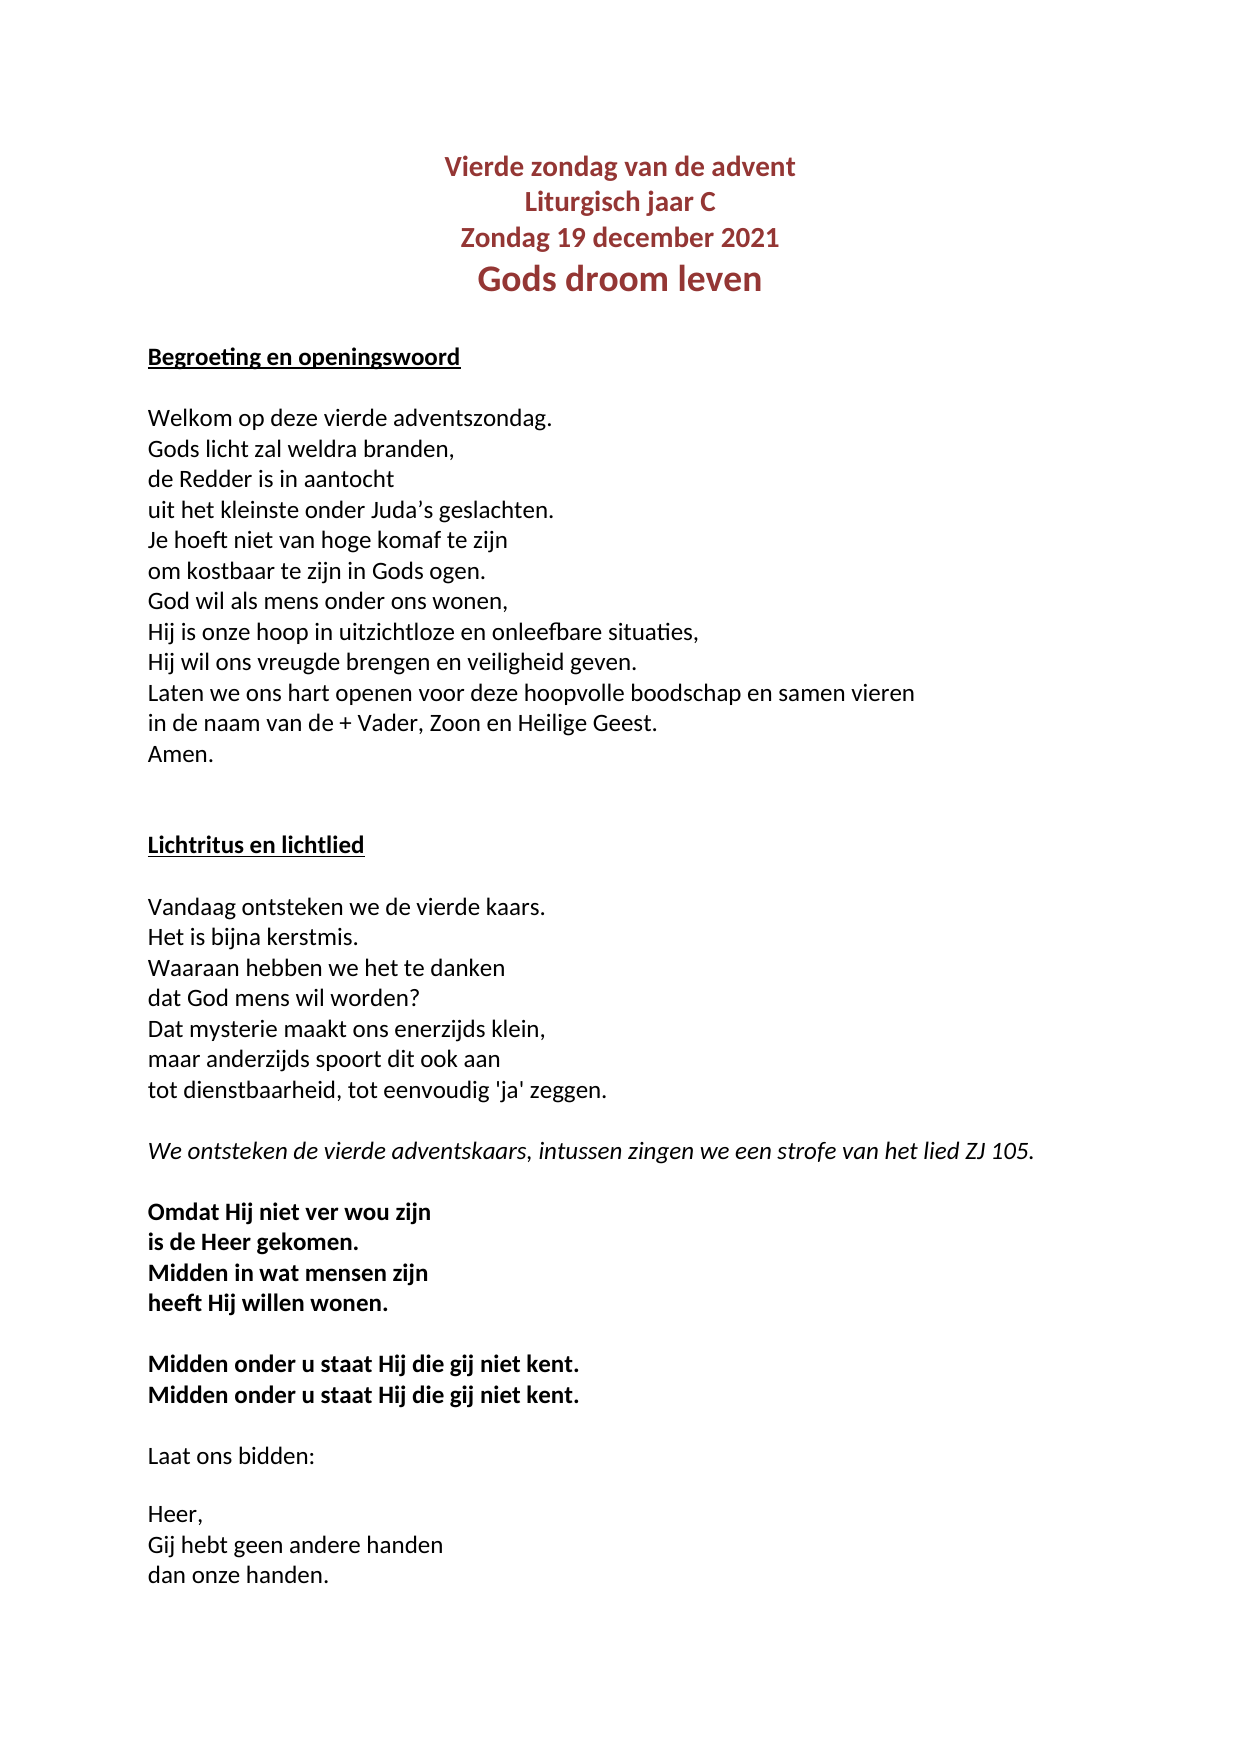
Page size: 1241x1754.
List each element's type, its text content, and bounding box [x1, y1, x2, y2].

text Welkom op deze vierde adventszondag. [148, 402, 1093, 433]
text Vandaag ontsteken we de vierde kaars. [148, 891, 1093, 921]
text in de naam van de + Vader, Zoon en Heilige Geest. [148, 707, 1093, 738]
text Midden onder u staat Hij die gij niet kent. Midden onder u staat Hij die gij niet kent. [148, 1348, 1093, 1409]
text de Redder is in aantocht [148, 463, 1093, 494]
text Laat ons bidden: [148, 1440, 1093, 1498]
text Amen. [148, 738, 1093, 768]
text Je hoeft niet van hoge komaf te zijn [148, 524, 1093, 555]
text God wil als mens onder ons wonen, [148, 585, 1093, 616]
text Begroeting en openingswoord [148, 341, 1093, 372]
text Hij is onze hoop in uitzichtloze en onleefbare situaties, [148, 616, 1093, 646]
text Het is bijna kerstmis. Waaraan hebben we het te danken dat God mens wil worden? Dat mysterie maakt ons enerzijds klein, maar anderzijds spoort dit ook aan tot dienstbaarheid, tot eenvoudig 'ja' zeggen. [148, 921, 1093, 1104]
text Hij wil ons vreugde brengen en veiligheid geven. [148, 646, 1093, 677]
text Omdat Hij niet ver wou zijn is de Heer gekomen. Midden in wat mensen zijn heeft Hij willen wonen. [148, 1196, 1093, 1318]
text Vierde zondag van de advent [148, 148, 1093, 183]
text Heer, [148, 1498, 1093, 1529]
text Gods licht zal weldra branden, [148, 433, 1093, 463]
text Liturgisch jaar C [148, 183, 1093, 219]
text Lichtritus en lichtlied [148, 829, 1093, 860]
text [148, 1529, 1093, 1590]
text om kostbaar te zijn in Gods ogen. [148, 555, 1093, 585]
text Laten we ons hart openen voor deze hoopvolle boodschap en samen vieren [148, 677, 1093, 707]
text uit het kleinste onder Juda’s geslachten. [148, 494, 1093, 524]
text We ontsteken de vierde adventskaars, intussen zingen we een strofe van het lied ZJ 105. [148, 1135, 1093, 1165]
text Gods droom leven [148, 254, 1093, 300]
text Zondag 19 december 2021 [148, 219, 1093, 254]
